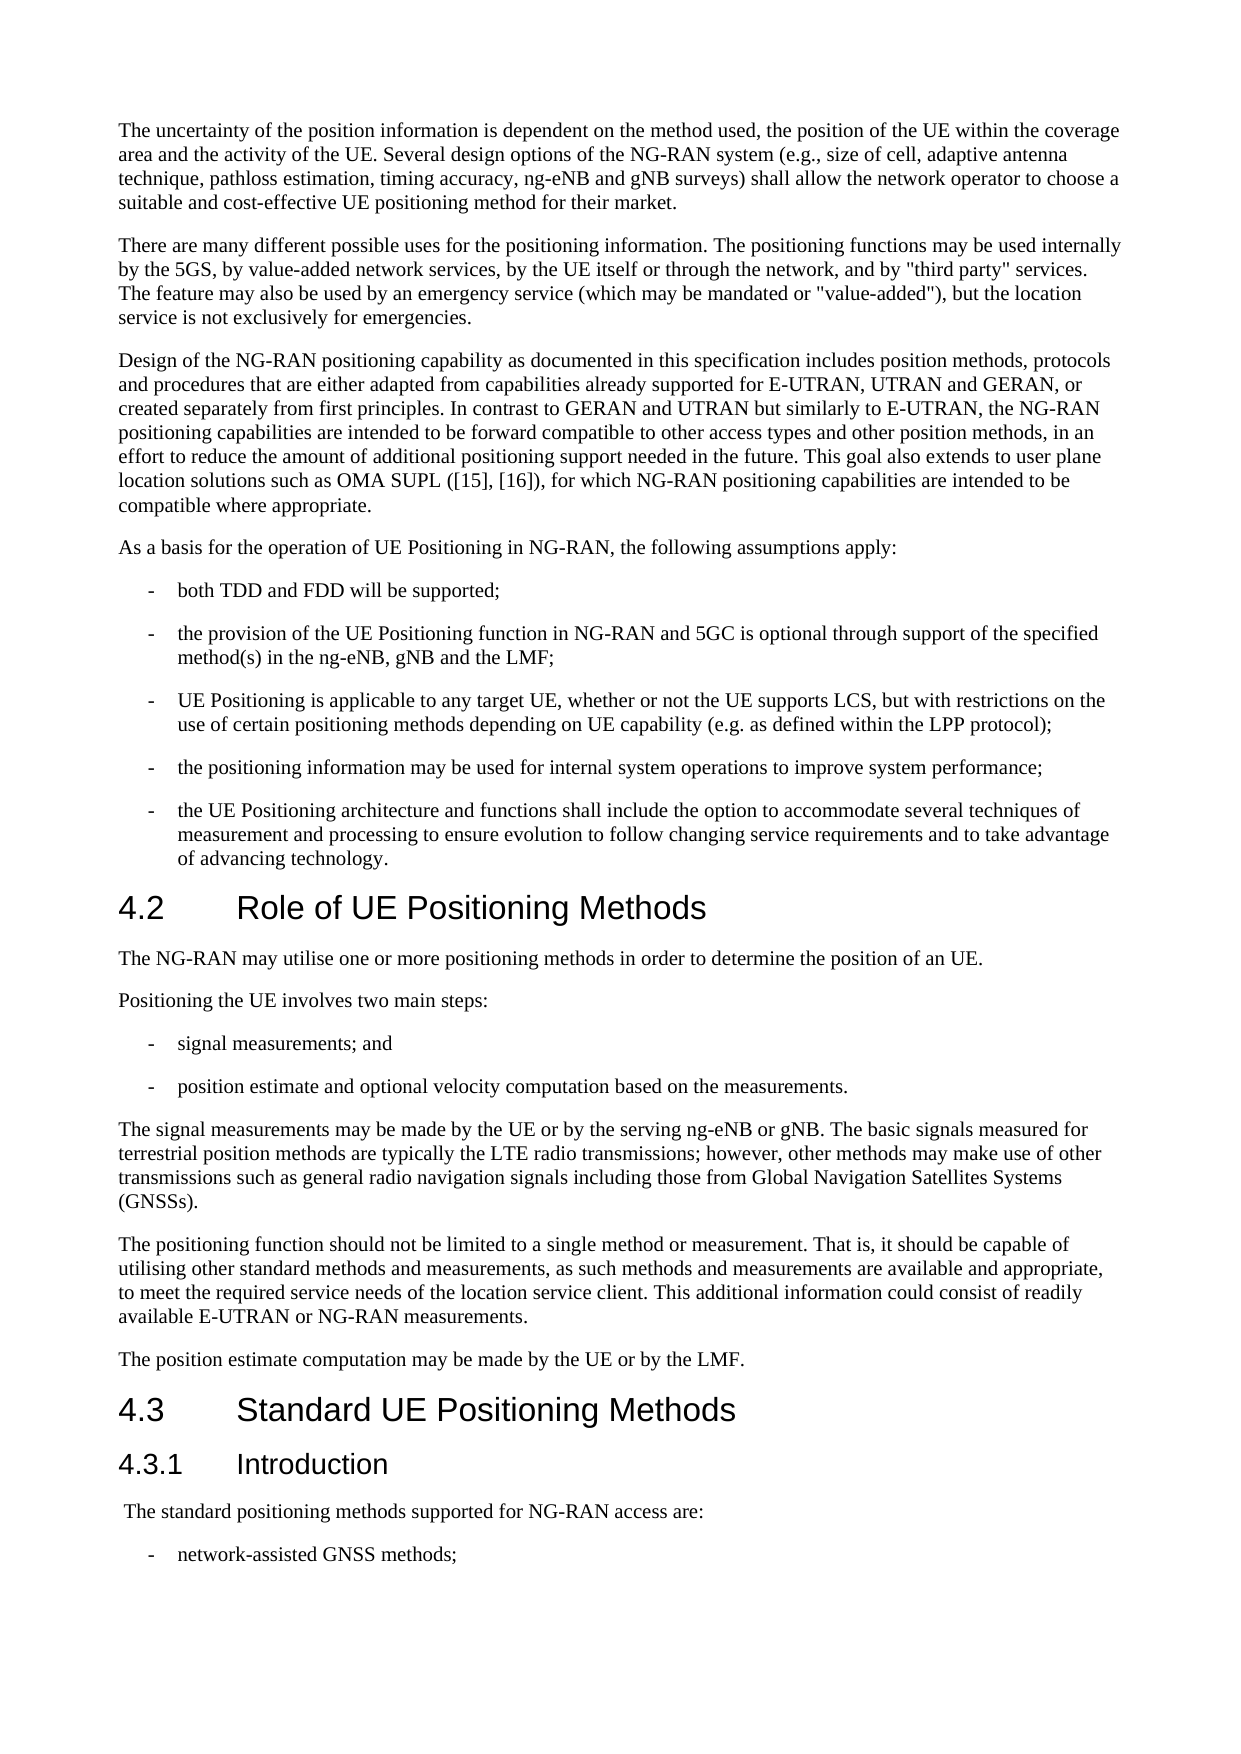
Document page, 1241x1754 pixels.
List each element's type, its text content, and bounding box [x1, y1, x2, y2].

text - signal measurements; and [148, 1031, 1122, 1055]
text - the UE Positioning architecture and functions shall include the option to accommodate several techniques of measurement and processing to ensure evolution to follow changing service requirements and to take advantage of advancing technology. [148, 797, 1122, 870]
subtitle 4.2 Role of UE Positioning Methods [118, 888, 1122, 927]
text - position estimate and optional velocity computation based on the measurements. [148, 1074, 1122, 1098]
text Design of the NG-RAN positioning capability as documented in this specification includes position methods, protocols and procedures that are either adapted from capabilities already supported for E-UTRAN, UTRAN and GERAN, or created separately from first principles. In contrast to GERAN and UTRAN but similarly to E-UTRAN, the NG-RAN positioning capabilities are intended to be forward compatible to other access types and other position methods, in an effort to reduce the amount of additional positioning support needed in the future. This goal also extends to user plane location solutions such as OMA SUPL ([15], [16]), for which NG-RAN positioning capabilities are intended to be compatible where appropriate. [118, 348, 1122, 517]
text - network-assisted GNSS methods; [148, 1542, 1122, 1566]
text The standard positioning methods supported for NG-RAN access are: [118, 1499, 1122, 1523]
subtitle 4.3.1 Introduction [118, 1447, 1122, 1480]
text The positioning function should not be limited to a single method or measurement. That is, it should be capable of utilising other standard methods and measurements, as such methods and measurements are available and appropriate, to meet the required service needs of the location service client. This additional information could consist of readily available E-UTRAN or NG-RAN measurements. [118, 1232, 1122, 1328]
text The position estimate computation may be made by the UE or by the LMF. [118, 1347, 1122, 1371]
text Positioning the UE involves two main steps: [118, 988, 1122, 1012]
text The NG-RAN may utilise one or more positioning methods in order to determine the position of an UE. [118, 946, 1122, 970]
text There are many different possible uses for the positioning information. The positioning functions may be used internally by the 5GS, by value-added network services, by the UE itself or through the network, and by "third party" services. The feature may also be used by an emergency service (which may be mandated or "value-added"), but the location service is not exclusively for emergencies. [118, 233, 1122, 329]
text - both TDD and FDD will be supported; [148, 578, 1122, 602]
text - UE Positioning is applicable to any target UE, whether or not the UE supports LCS, but with restrictions on the use of certain positioning methods depending on UE capability (e.g. as defined within the LPP protocol); [148, 688, 1122, 736]
text The uncertainty of the position information is dependent on the method used, the position of the UE within the coverage area and the activity of the UE. Several design options of the NG-RAN system (e.g., size of cell, adaptive antenna technique, pathloss estimation, timing accuracy, ng-eNB and gNB surveys) shall allow the network operator to choose a suitable and cost-effective UE positioning method for their market. [118, 118, 1122, 214]
subtitle 4.3 Standard UE Positioning Methods [118, 1390, 1122, 1428]
text The signal measurements may be made by the UE or by the serving ng-eNB or gNB. The basic signals measured for terrestrial position methods are typically the LTE radio transmissions; however, other methods may make use of other transmissions such as general radio navigation signals including those from Global Navigation Satellites Systems (GNSSs). [118, 1117, 1122, 1213]
text - the provision of the UE Positioning function in NG-RAN and 5GC is optional through support of the specified method(s) in the ng-eNB, gNB and the LMF; [148, 621, 1137, 669]
text As a basis for the operation of UE Positioning in NG-RAN, the following assumptions apply: [118, 535, 1122, 559]
text - the positioning information may be used for internal system operations to improve system performance; [148, 755, 1122, 779]
